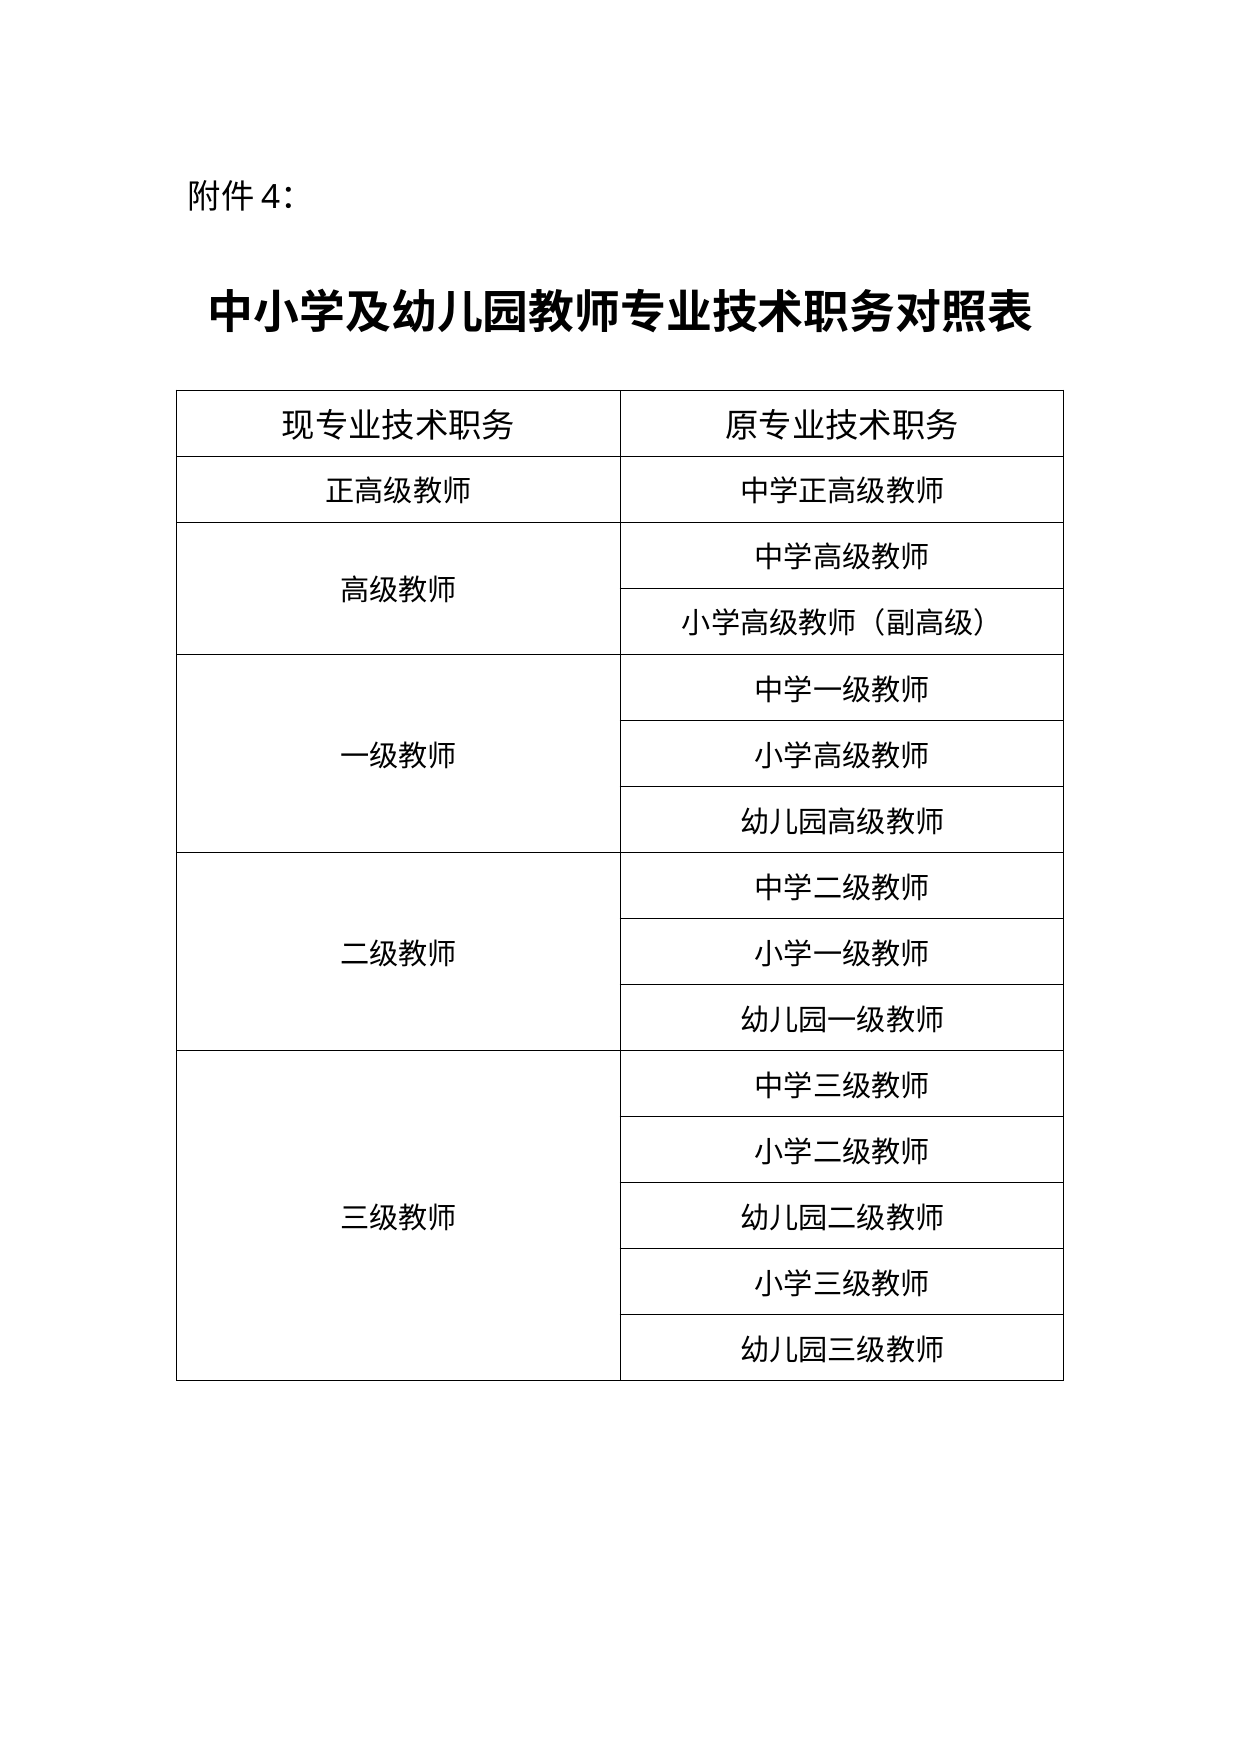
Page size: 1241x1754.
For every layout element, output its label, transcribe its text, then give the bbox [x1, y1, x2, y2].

table_cell 中学三级教师 [621, 1051, 1063, 1116]
table_cell 中学二级教师 [621, 853, 1063, 918]
table_cell 小学高级教师 [621, 721, 1063, 786]
table_cell 二级教师 [177, 853, 620, 1050]
table_cell 正高级教师 [177, 457, 620, 522]
table_cell 三级教师 [177, 1051, 620, 1380]
table_cell 小学二级教师 [621, 1117, 1063, 1182]
table_cell 中学高级教师 [621, 523, 1063, 588]
table_cell 幼儿园三级教师 [621, 1315, 1063, 1380]
table_cell 幼儿园二级教师 [621, 1183, 1063, 1248]
table_header 原专业技术职务 [621, 391, 1063, 456]
table_cell 幼儿园高级教师 [621, 787, 1063, 852]
text 中小学及幼儿园教师专业技术职务对照表 [187, 259, 1053, 357]
table_cell 小学高级教师（副高级） [621, 589, 1063, 654]
table_cell 小学一级教师 [621, 919, 1063, 984]
table_cell 中学正高级教师 [621, 457, 1063, 522]
table_cell 一级教师 [177, 655, 620, 852]
table_cell 高级教师 [177, 523, 620, 654]
table_cell 中学一级教师 [621, 655, 1063, 720]
table_cell 幼儿园一级教师 [621, 985, 1063, 1050]
table_header 现专业技术职务 [177, 391, 620, 456]
text 附件4： [187, 162, 1053, 227]
table_cell 小学三级教师 [621, 1249, 1063, 1314]
